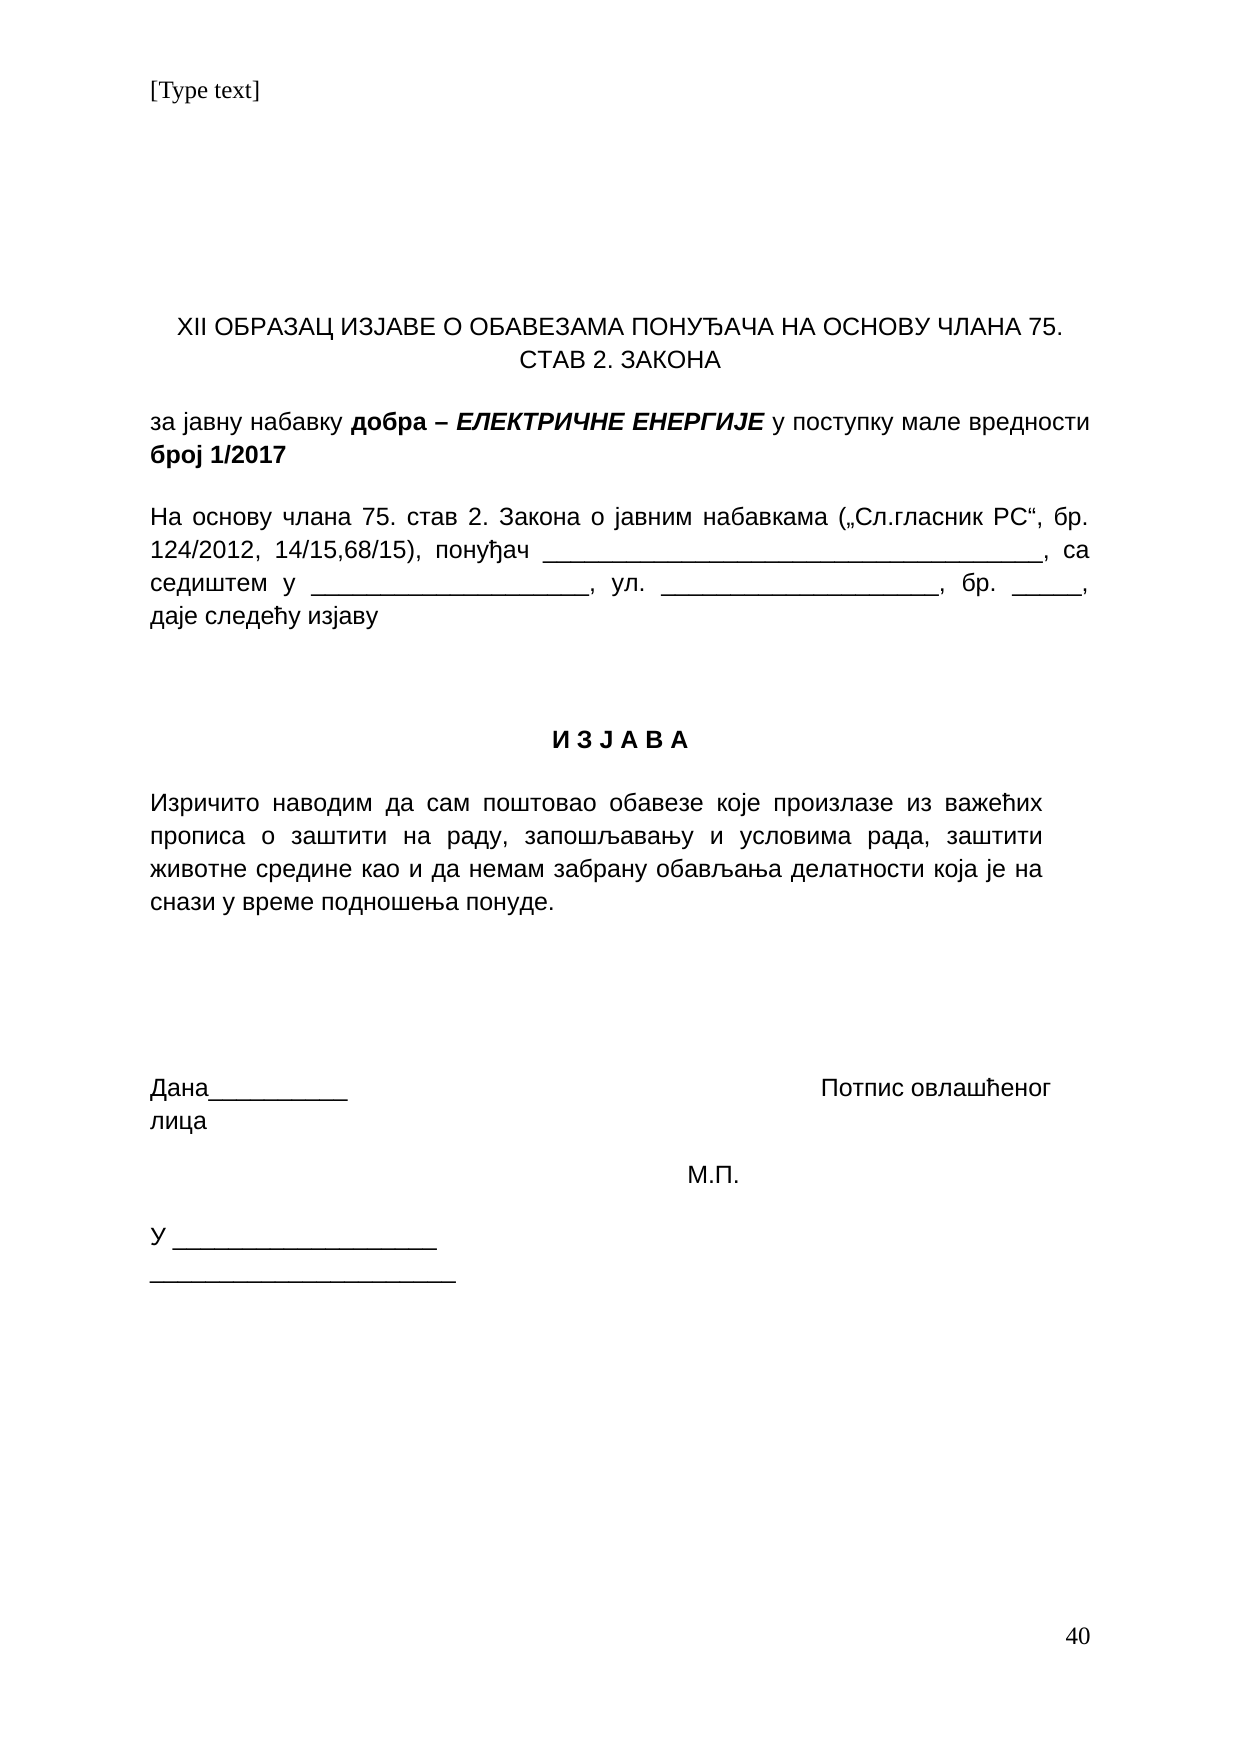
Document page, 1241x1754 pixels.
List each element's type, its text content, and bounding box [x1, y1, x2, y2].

text XII ОБРАЗАЦ ИЗЈАВЕ О ОБАВЕЗАМА ПОНУЂАЧА НА ОСНОВУ ЧЛАНА 75. СТАВ 2. ЗАКОНА [150, 312, 1090, 373]
text М.П. [150, 1160, 1090, 1189]
text И З Ј А В А [150, 725, 1090, 754]
text Дана__________ Потпис овлашћеног лица [150, 1073, 1090, 1135]
text за јавну набавку добра – ЕЛЕКТРИЧНЕ ЕНЕРГИЈЕ у поступку мале вредности број 1/2017 [150, 407, 1090, 468]
text Изричито наводим да сам поштовао обавезе које произлазе из важећих прописа о заштити на раду, запошљавању и условима рада, заштити животне средине као и да немам забрану обављања делатности која је на снази у време подношења понуде. [150, 788, 1044, 915]
text На основу члана 75. став 2. Закона о јавним набавкама („Сл.гласник РС“, бр. 124/2012, 14/15,68/15), понуђач ____________________________________, са седиштем у ____________________, ул. ____________________, бр. _____, даје следећу изјаву [150, 502, 1090, 630]
text У ___________________ ______________________ [150, 1222, 1090, 1284]
